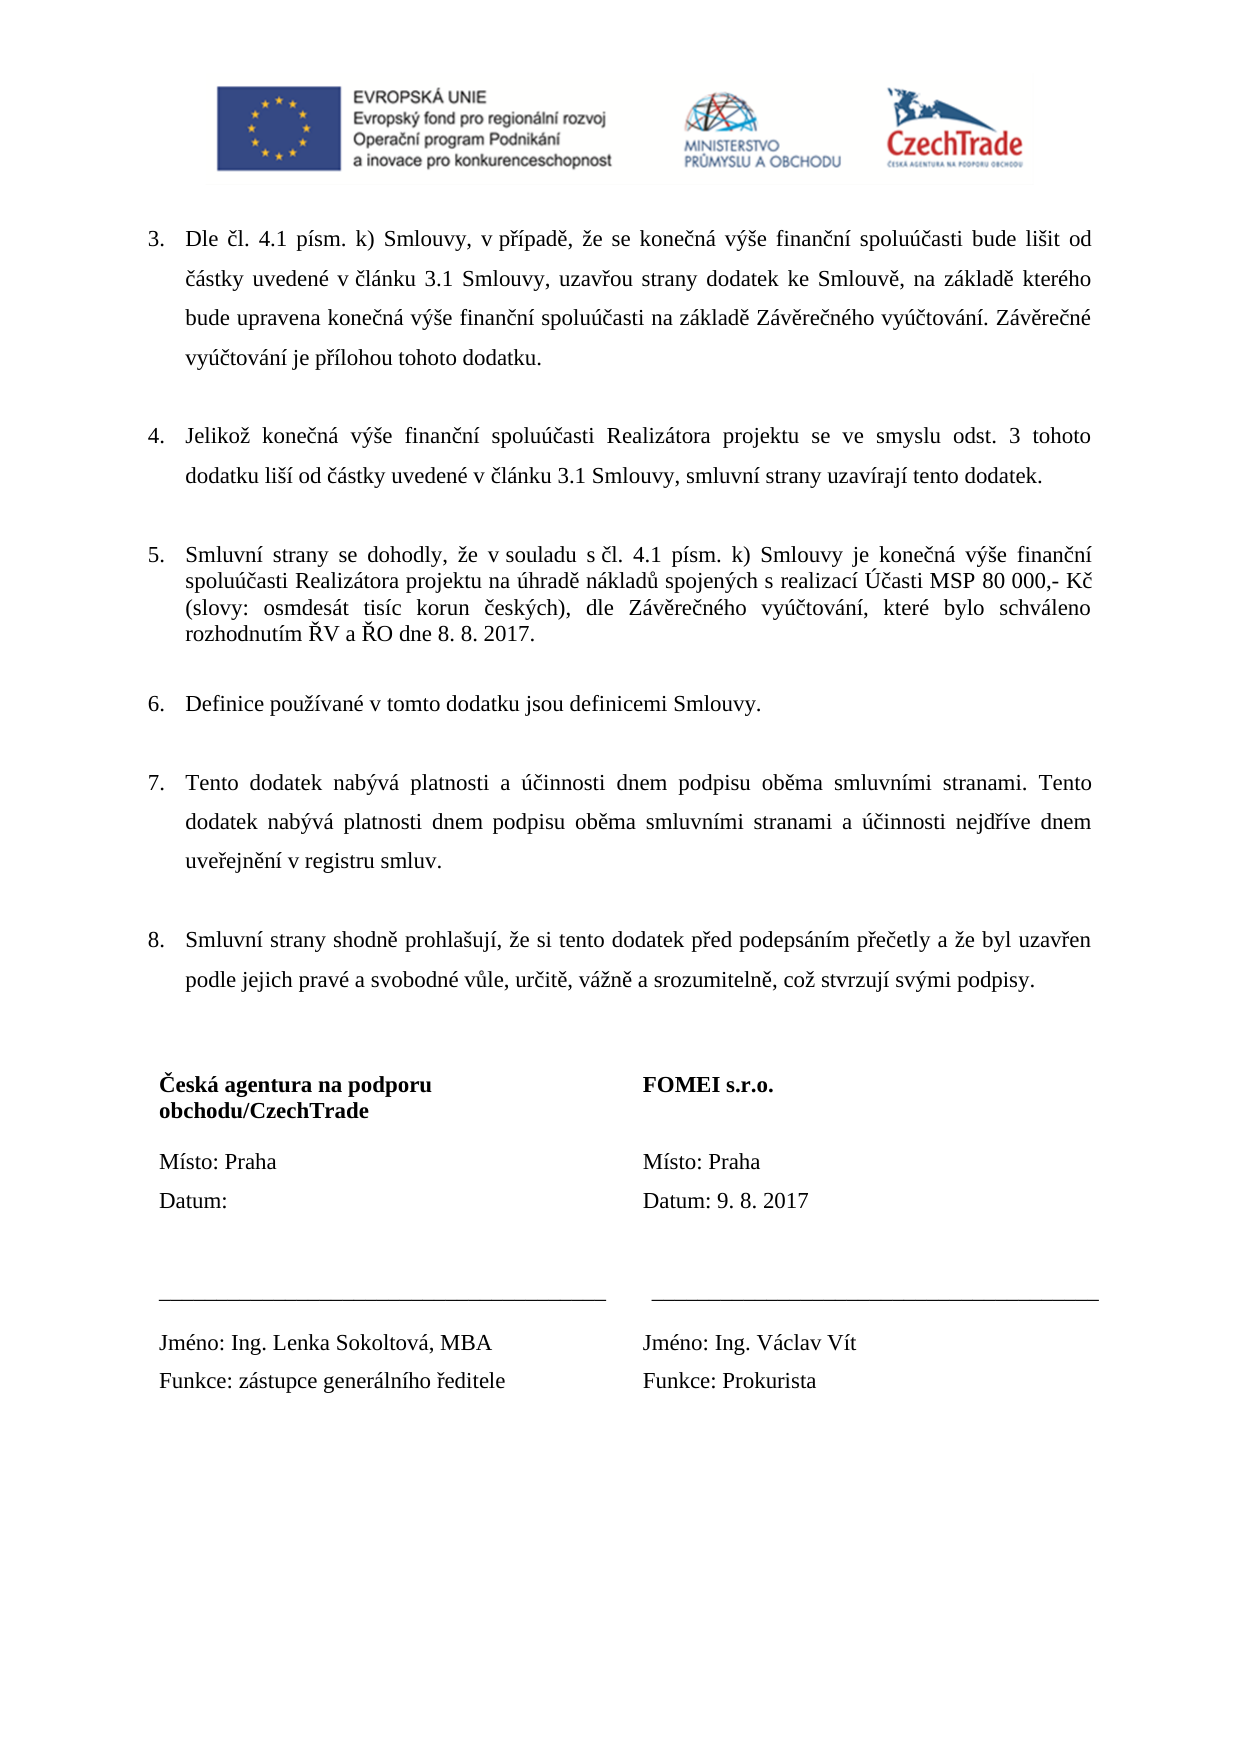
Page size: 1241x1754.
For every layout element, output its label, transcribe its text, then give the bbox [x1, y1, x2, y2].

table_cell _______________________________________ [148, 1226, 631, 1316]
table_cell Místo: Praha Datum: 9. 8. 2017 [631, 1136, 1119, 1226]
list Tento dodatek nabývá platnosti a účinnosti dnem podpisu oběma smluvními stranami. Tento dodatek nabývá platnosti dnem podpisu oběma smluvními stranami a účinnosti nejdříve dnem uveřejnění v registru smluv. [148, 768, 1093, 874]
list Definice používané v tomto dodatku jsou definicemi Smlouvy. [148, 689, 1093, 716]
picture [205, 73, 1035, 186]
list Smluvní strany shodně prohlašují, že si tento dodatek před podepsáním přečetly a že byl uzavřen podle jejich pravé a svobodné vůle, určitě, vážně a srozumitelně, což stvrzují svými podpisy. [148, 926, 1093, 992]
table_cell Místo: Praha Datum: [148, 1136, 631, 1226]
list Dle čl. 4.1 písm. k) Smlouvy, v případě, že se konečná výše finanční spoluúčasti bude lišit od částky uvedené v článku 3.1 Smlouvy, uzavřou strany dodatek ke Smlouvě, na základě kterého bude upravena konečná výše finanční spoluúčasti na základě Závěrečného vyúčtování. Závěrečné vyúčtování je přílohou tohoto dodatku. [148, 225, 1093, 370]
table_header FOMEI s.r.o. [631, 1058, 1119, 1136]
list Smluvní strany se dohodly, že v souladu s čl. 4.1 písm. k) Smlouvy je konečná výše finanční spoluúčasti Realizátora projektu na úhradě nákladů spojených s realizací Účasti MSP 80 000,- Kč (slovy: osmdesát tisíc korun českých), dle Závěrečného vyúčtování, které bylo schváleno rozhodnutím ŘV a ŘO dne 8. 8. 2017. [148, 541, 1093, 646]
table_header Česká agentura na podporu obchodu/CzechTrade [148, 1058, 631, 1136]
table_cell _______________________________________ [631, 1226, 1119, 1316]
table_cell Jméno: Ing. Lenka Sokoltová, MBA Funkce: zástupce generálního ředitele [148, 1316, 631, 1406]
table_cell Jméno: Ing. Václav Vít Funkce: Prokurista [631, 1316, 1119, 1406]
list Jelikož konečná výše finanční spoluúčasti Realizátora projektu se ve smyslu odst. 3 tohoto dodatku liší od částky uvedené v článku 3.1 Smlouvy, smluvní strany uzavírají tento dodatek. [148, 423, 1093, 488]
